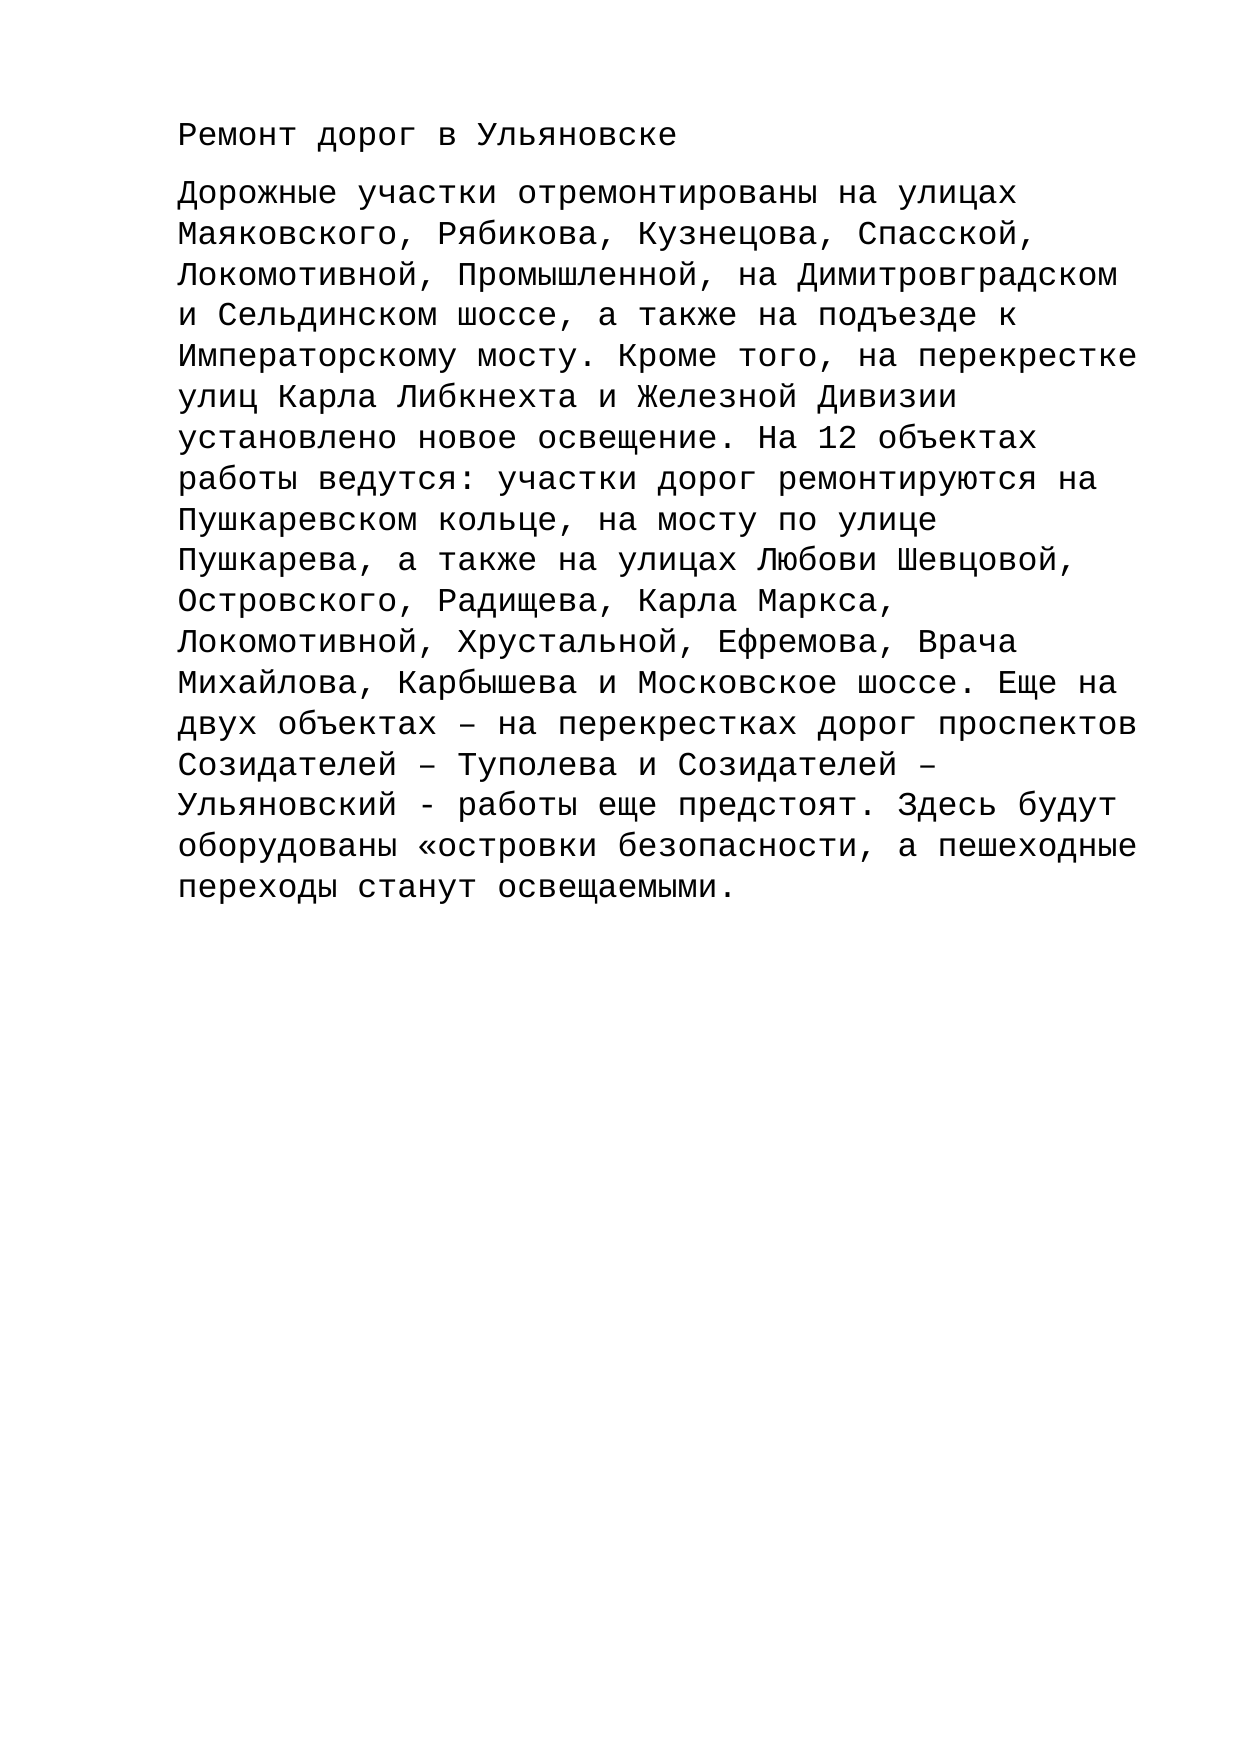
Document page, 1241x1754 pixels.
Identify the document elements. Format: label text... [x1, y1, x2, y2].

text Ремонт дорог в Ульяновске [177, 118, 1152, 156]
text Дорожные участки отремонтированы на улицах Маяковского, Рябикова, Кузнецова, Спасской, Локомотивной, Промышленной, на Димитровградском и Сельдинском шоссе, а также на подъезде к Императорскому мосту. Кроме того, на перекрестке улиц Карла Либкнехта и Железной Дивизии установлено новое освещение. На 12 объектах работы ведутся: участки дорог ремонтируются на Пушкаревском кольце, на мосту по улице Пушкарева, а также на улицах Любови Шевцовой, Островского, Радищева, Карла Маркса, Локомотивной, Хрустальной, Ефремова, Врача Михайлова, Карбышева и Московское шоссе. Еще на двух объектах – на перекрестках дорог проспектов Созидателей – Туполева и Созидателей – Ульяновский - работы еще предстоят. Здесь будут оборудованы «островки безопасности, а пешеходные переходы станут освещаемыми. [177, 176, 1152, 908]
